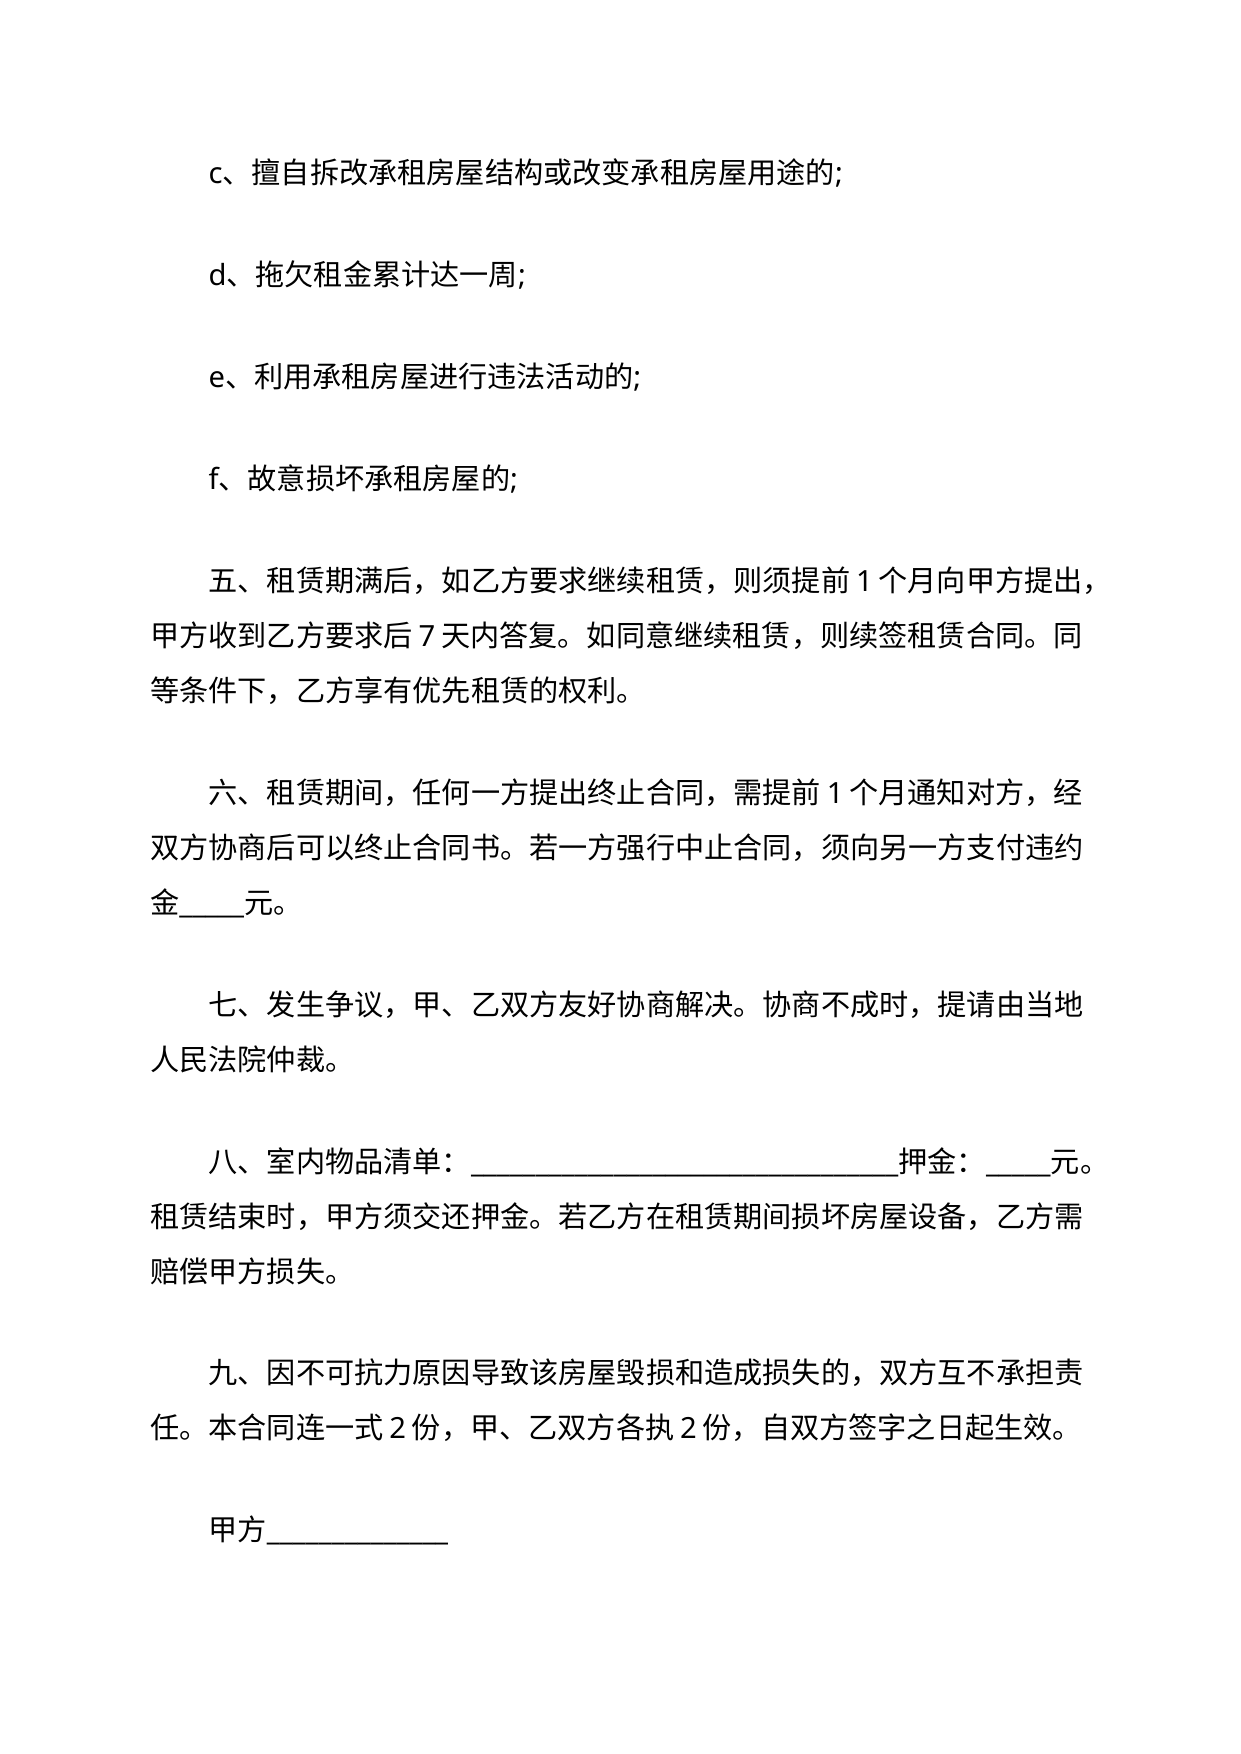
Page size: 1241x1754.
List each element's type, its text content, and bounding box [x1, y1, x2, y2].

text 五、租赁期满后，如乙方要求继续租赁，则须提前1个月向甲方提出，甲方收到乙方要求后7天内答复。如同意继续租赁，则续签租赁合同。同等条件下，乙方享有优先租赁的权利。 [150, 558, 1090, 710]
text 九、因不可抗力原因导致该房屋毁损和造成损失的，双方互不承担责任。本合同连一式2份，甲、乙双方各执2份，自双方签字之日起生效。 [150, 1350, 1090, 1447]
text e、利用承租房屋进行违法活动的; [150, 354, 1090, 396]
text 六、租赁期间，任何一方提出终止合同，需提前1个月通知对方，经双方协商后可以终止合同书。若一方强行中止合同，须向另一方支付违约金_____元。 [150, 770, 1090, 922]
text f、故意损坏承租房屋的; [150, 456, 1090, 498]
text 七、发生争议，甲、乙双方友好协商解决。协商不成时，提请由当地人民法院仲裁。 [150, 982, 1090, 1079]
text c、擅自拆改承租房屋结构或改变承租房屋用途的; [150, 150, 1090, 192]
text 甲方______________ [150, 1507, 1090, 1549]
text d、拖欠租金累计达一周; [150, 252, 1090, 294]
text 八、室内物品清单：_________________________________押金：_____元。租赁结束时，甲方须交还押金。若乙方在租赁期间损坏房屋设备，乙方需赔偿甲方损失。 [150, 1138, 1090, 1290]
